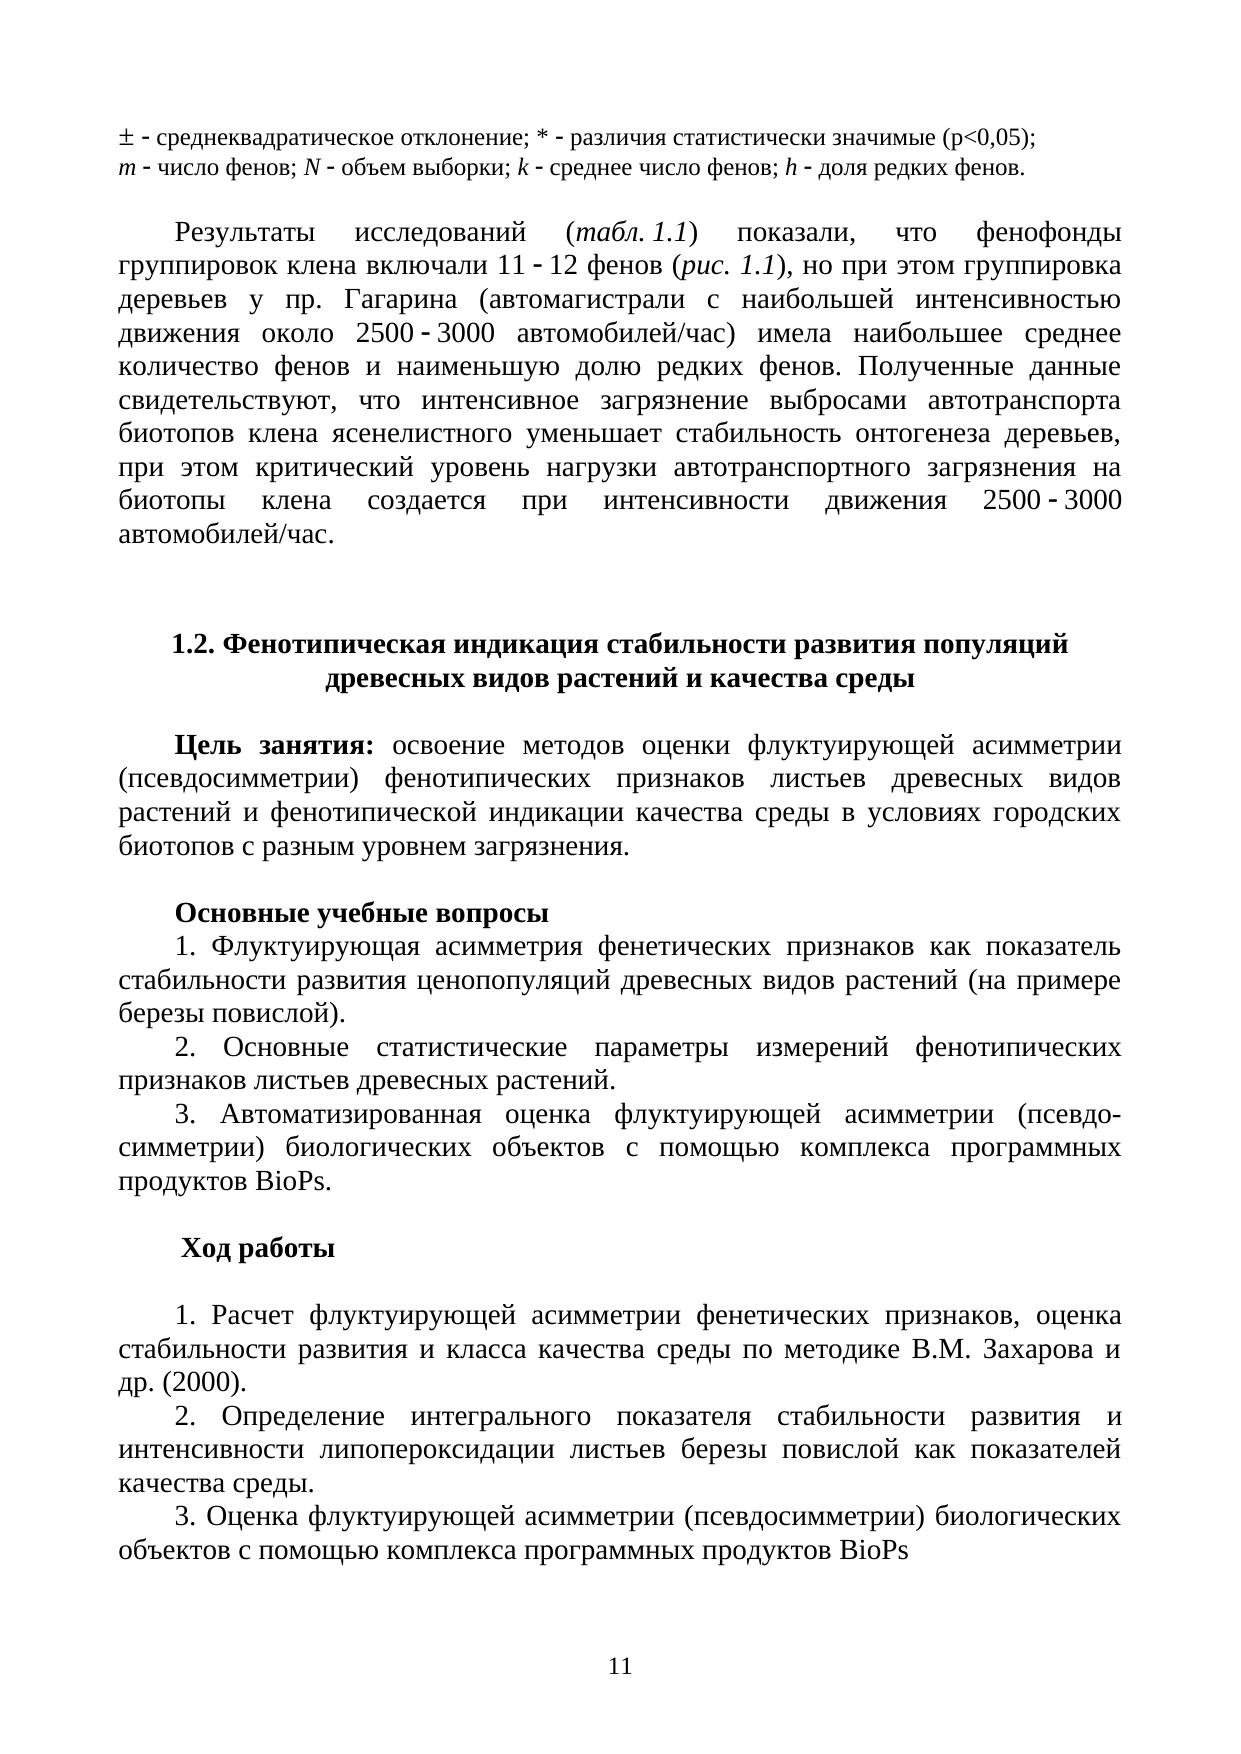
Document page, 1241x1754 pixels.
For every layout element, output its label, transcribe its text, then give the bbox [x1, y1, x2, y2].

text Результаты исследований (табл. 1.1) показали, что фенофонды группировок клена включали 11 12 фенов (рис. 1.1), но при этом группировка деревьев у пр. Гагарина (автомагистрали с наибольшей интенсивностью движения около 2500 3000 автомобилей/час) имела наибольшее среднее количество фенов и наименьшую долю редких фенов. Полученные данные свидетельствуют, что интенсивное загрязнение выбросами автотранспорта биотопов клена ясенелистного уменьшает стабильность онтогенеза деревьев, при этом критический уровень нагрузки автотранспортного загрязнения на биотопы клена создается при интенсивности движения 2500 3000 автомобилей/час. [118, 214, 1122, 550]
text Ход работы [118, 1230, 1122, 1264]
text 1. Расчет флуктуирующей асимметрии фенетических признаков, оценка стабильности развития и класса качества среды по методике В.М. Захарова и др. (2000). [118, 1297, 1122, 1398]
text ± среднеквадратическое отклонение; * различия статистически значимые (р<0,05); [118, 118, 1122, 152]
text Основные учебные вопросы [118, 895, 1122, 928]
text 3. Автоматизированная оценка флуктуирующей асимметрии (псевдо-симметрии) биологических объектов с помощью комплекса программных продуктов BioPs. [118, 1096, 1122, 1197]
text 1. Флуктуирующая асимметрия фенетических признаков как показатель стабильности развития ценопопуляций древесных видов растений (на примере березы повислой). [118, 928, 1122, 1029]
text 2. Основные статистические параметры измерений фенотипических признаков листьев древесных растений. [118, 1029, 1122, 1096]
text 2. Определение интегрального показателя стабильности развития и интенсивности липопероксидации листьев березы повислой как показателей качества среды. [118, 1398, 1122, 1498]
text 3. Оценка флуктуирующей асимметрии (псевдосимметрии) биологических объектов с помощью комплекса программных продуктов BioPs [118, 1498, 1122, 1566]
text Цель занятия: освоение методов оценки флуктуирующей асимметрии (псевдосимметрии) фенотипических признаков листьев древесных видов растений и фенотипической индикации качества среды в условиях городских биотопов с разным уровнем загрязнения. [118, 727, 1122, 861]
text m число фенов; N объем выборки; k среднее число фенов; h доля редких фенов. [118, 152, 1122, 180]
text 1.2. Фенотипическая индикация стабильности развития популяций древесных видов растений и качества среды [118, 626, 1122, 693]
